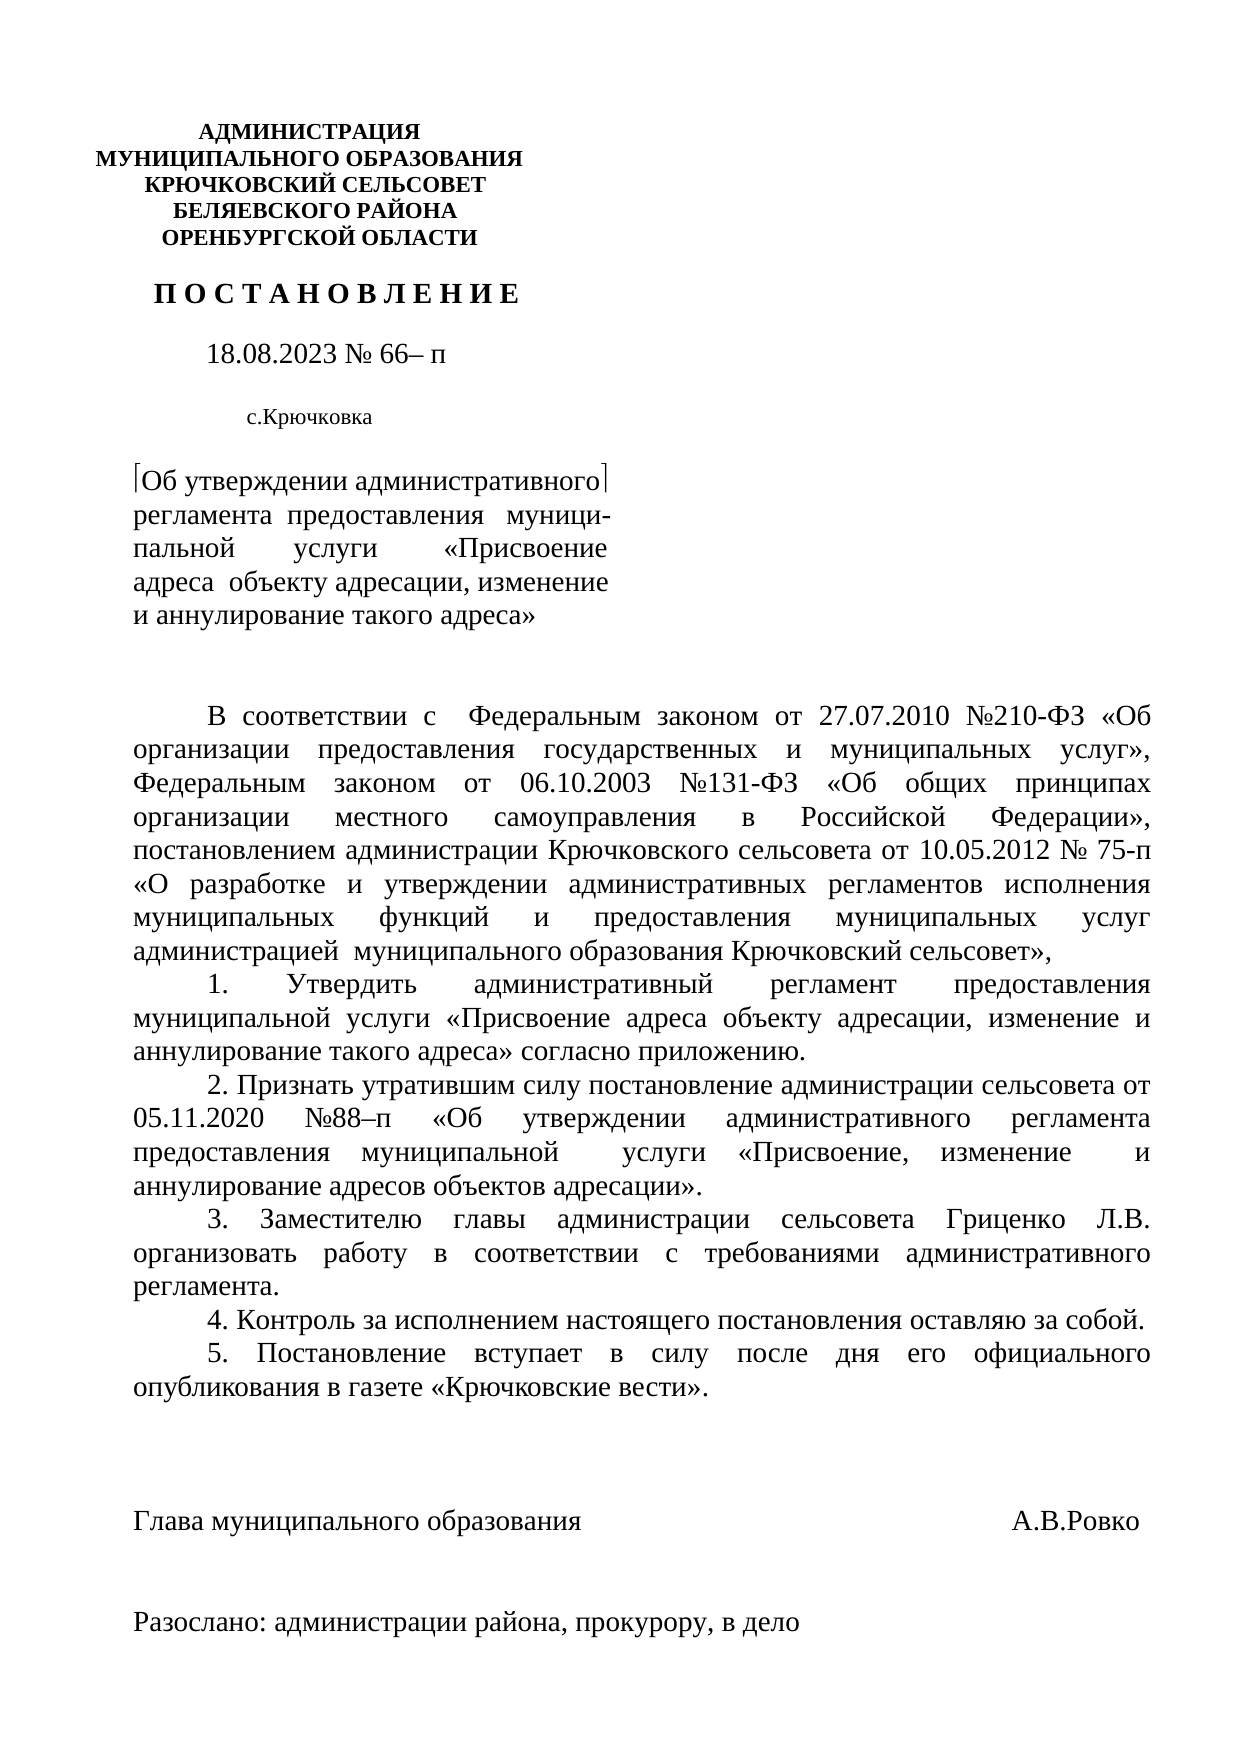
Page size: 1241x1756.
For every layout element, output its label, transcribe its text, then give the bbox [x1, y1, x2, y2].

text и аннулирование такого адреса» [133, 597, 1151, 631]
text Глава муниципального образования А.В.Ровко [133, 1503, 1151, 1537]
text Разослано: администрации района, прокурору, в дело [133, 1604, 1151, 1637]
text с.Крючковка [58, 403, 1151, 430]
text П О С Т А Н О В Л Е Н И Е [95, 276, 1151, 310]
text МУНИЦИПАЛЬНОГО ОБРАЗОВАНИЯ [95, 144, 1151, 171]
text 2. Признать утратившим силу постановление администрации сельсовета от 05.11.2020 №88–п «Об утверждении административного регламента предоставления муниципальной услуги «Присвоение, изменение и аннулирование адресов объектов адресации». [133, 1067, 1151, 1201]
text В соответствии с Федеральным законом от 27.07.2010 №210-ФЗ «Об организации предоставления государственных и муниципальных услуг», Федеральным законом от 06.10.2003 №131-ФЗ «Об общих принципах организации местного самоуправления в Российской Федерации», постановлением администрации Крючковского сельсовета от 10.05.2012 № 75-п «О разработке и утверждении административных регламентов исполнения муниципальных функций и предоставления муниципальных услуг администрацией муниципального образования Крючковский сельсовет», [133, 698, 1151, 966]
text пальной услуги «Присвоение [133, 530, 1151, 564]
text ОРЕНБУРГСКОЙ ОБЛАСТИ [114, 224, 1151, 250]
text БЕЛЯЕВСКОГО РАЙОНА [114, 197, 1151, 224]
text КРЮЧКОВСКИЙ СЕЛЬСОВЕТ [114, 171, 1151, 197]
text 18.08.2023 № 66– п [133, 336, 1151, 370]
text АДМИНИСТРАЦИЯ [95, 118, 1151, 144]
text адреса объекту адресации, изменение [133, 564, 1151, 597]
text 1. Утвердить административный регламент предоставления муниципальной услуги «Присвоение адреса объекту адресации, изменение и аннулирование такого адреса» согласно приложению. [133, 966, 1151, 1067]
text Об утверждении административного [133, 463, 1151, 497]
text 5. Постановление вступает в силу после дня его официального опубликования в газете «Крючковские вести». [133, 1335, 1151, 1402]
text регламента предоставления муници- [133, 497, 1151, 530]
text 3. Заместителю главы администрации сельсовета Гриценко Л.В. организовать работу в соответствии с требованиями административного регламента. [133, 1201, 1151, 1302]
text 4. Контроль за исполнением настоящего постановления оставляю за собой. [133, 1302, 1151, 1335]
